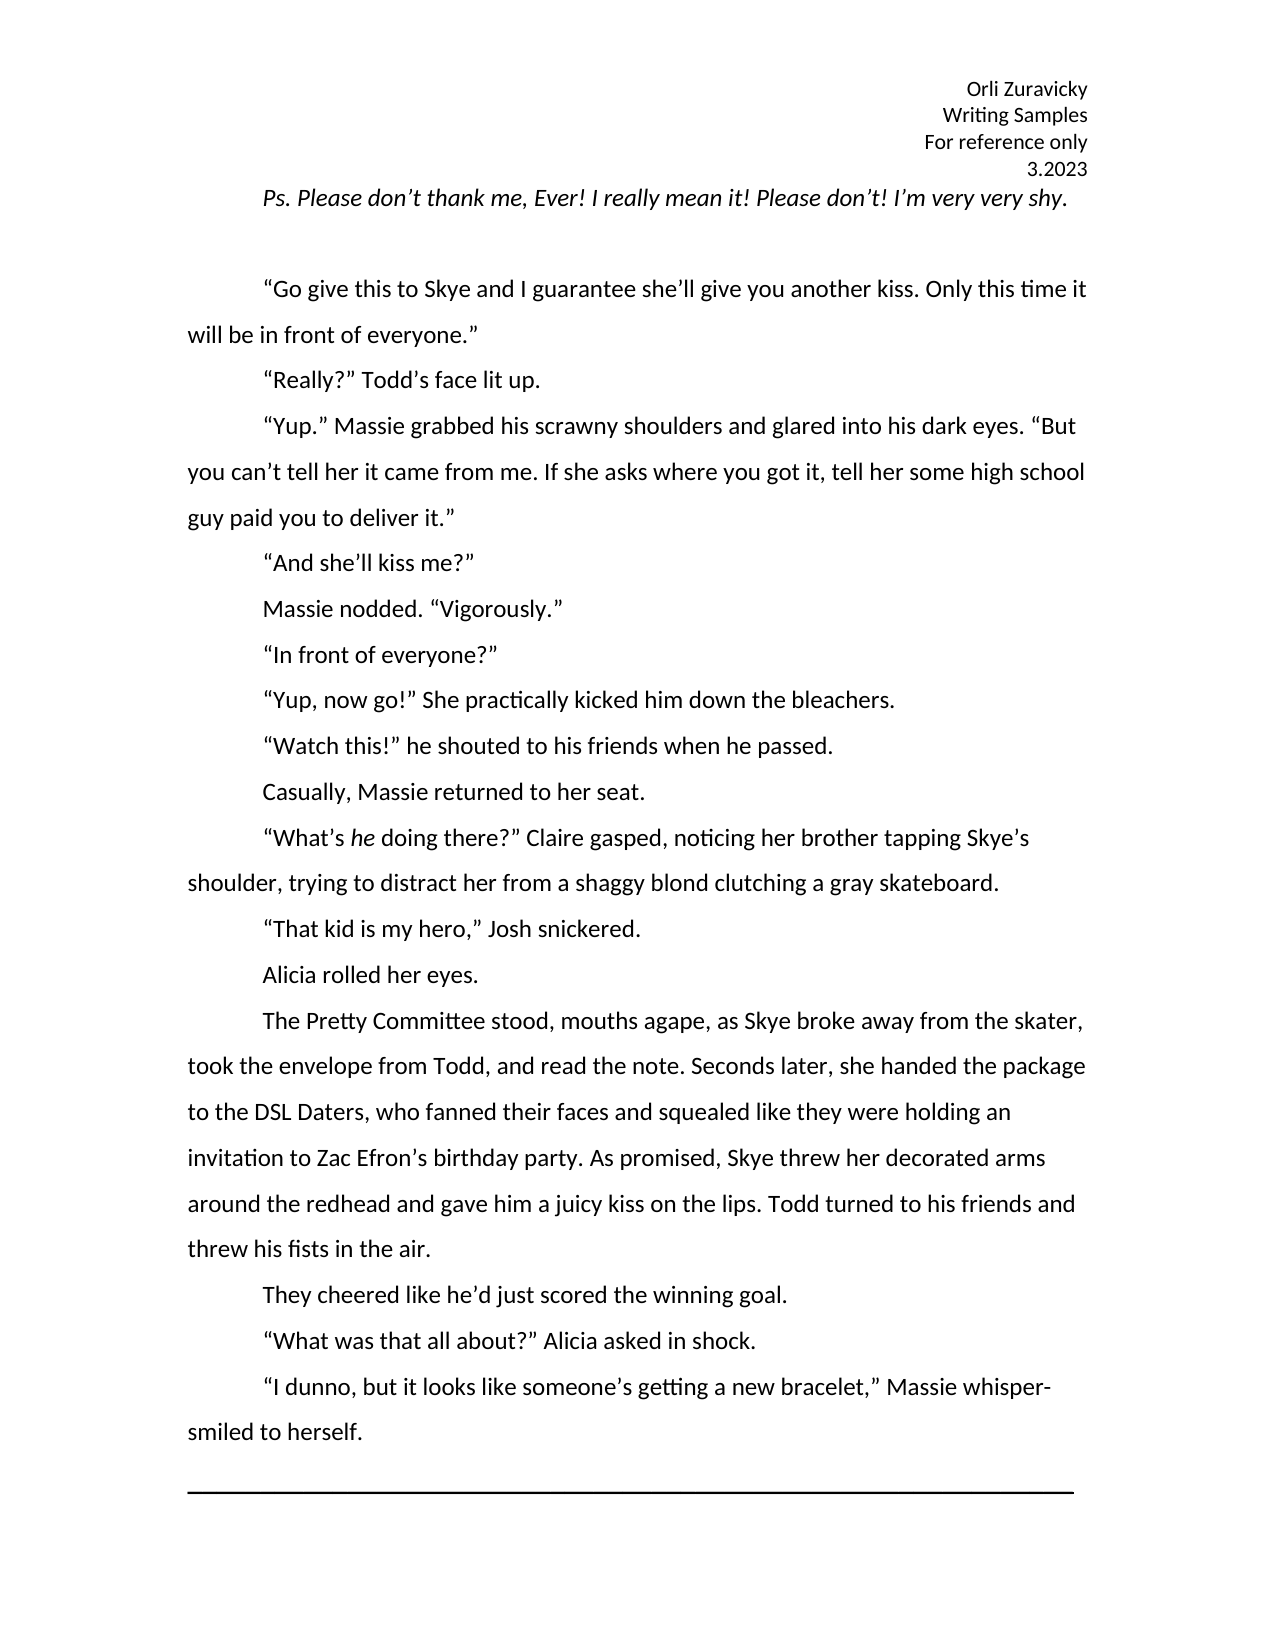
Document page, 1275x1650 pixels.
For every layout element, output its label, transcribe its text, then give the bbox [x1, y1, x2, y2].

text “What’s he doing there?” Claire gasped, noticing her brother tapping Skye’s shoulder, trying to distract her from a shaggy blond clutching a gray skateboard. [187, 822, 1087, 898]
text “Go give this to Skye and I guarantee she’ll give you another kiss. Only this time it will be in front of everyone.” [187, 273, 1087, 349]
text Alicia rolled her eyes. [187, 959, 1087, 989]
text “Watch this!” he shouted to his friends when he passed. [187, 730, 1087, 761]
text “And she’ll kiss me?” [187, 547, 1087, 578]
text Casually, Massie returned to her seat. [187, 776, 1087, 807]
text “That kid is my hero,” Josh snickered. [187, 913, 1087, 944]
text “What was that all about?” Alicia asked in shock. [187, 1325, 1087, 1355]
text Massie nodded. “Vigorously.” [187, 593, 1087, 624]
text “Really?” Todd’s face lit up. [187, 364, 1087, 395]
text “Yup, now go!” She practically kicked him down the bleachers. [187, 685, 1087, 715]
text “In front of everyone?” [187, 639, 1087, 669]
text “Yup.” Massie grabbed his scrawny shoulders and glared into his dark eyes. “But you can’t tell her it came from me. If she asks where you got it, tell her some high school guy paid you to deliver it.” [187, 410, 1087, 532]
text Ps. Please don’t thank me, Ever! I really mean it! Please don’t! I’m very very shy. [262, 182, 1087, 212]
text They cheered like he’d just scored the winning goal. [187, 1279, 1087, 1310]
text The Pretty Committee stood, mouths agape, as Skye broke away from the skater, took the envelope from Todd, and read the note. Seconds later, she handed the package to the DSL Daters, who fanned their faces and squealed like they were holding an invitation to Zac Efron’s birthday party. As promised, Skye threw her decorated arms around the redhead and gave him a juicy kiss on the lips. Todd turned to his friends and threw his fists in the air. [187, 1005, 1087, 1264]
text _____________________________________________________________ [187, 1462, 1087, 1498]
text “I dunno, but it looks like someone’s getting a new bracelet,” Massie whisper-smiled to herself. [187, 1371, 1087, 1447]
